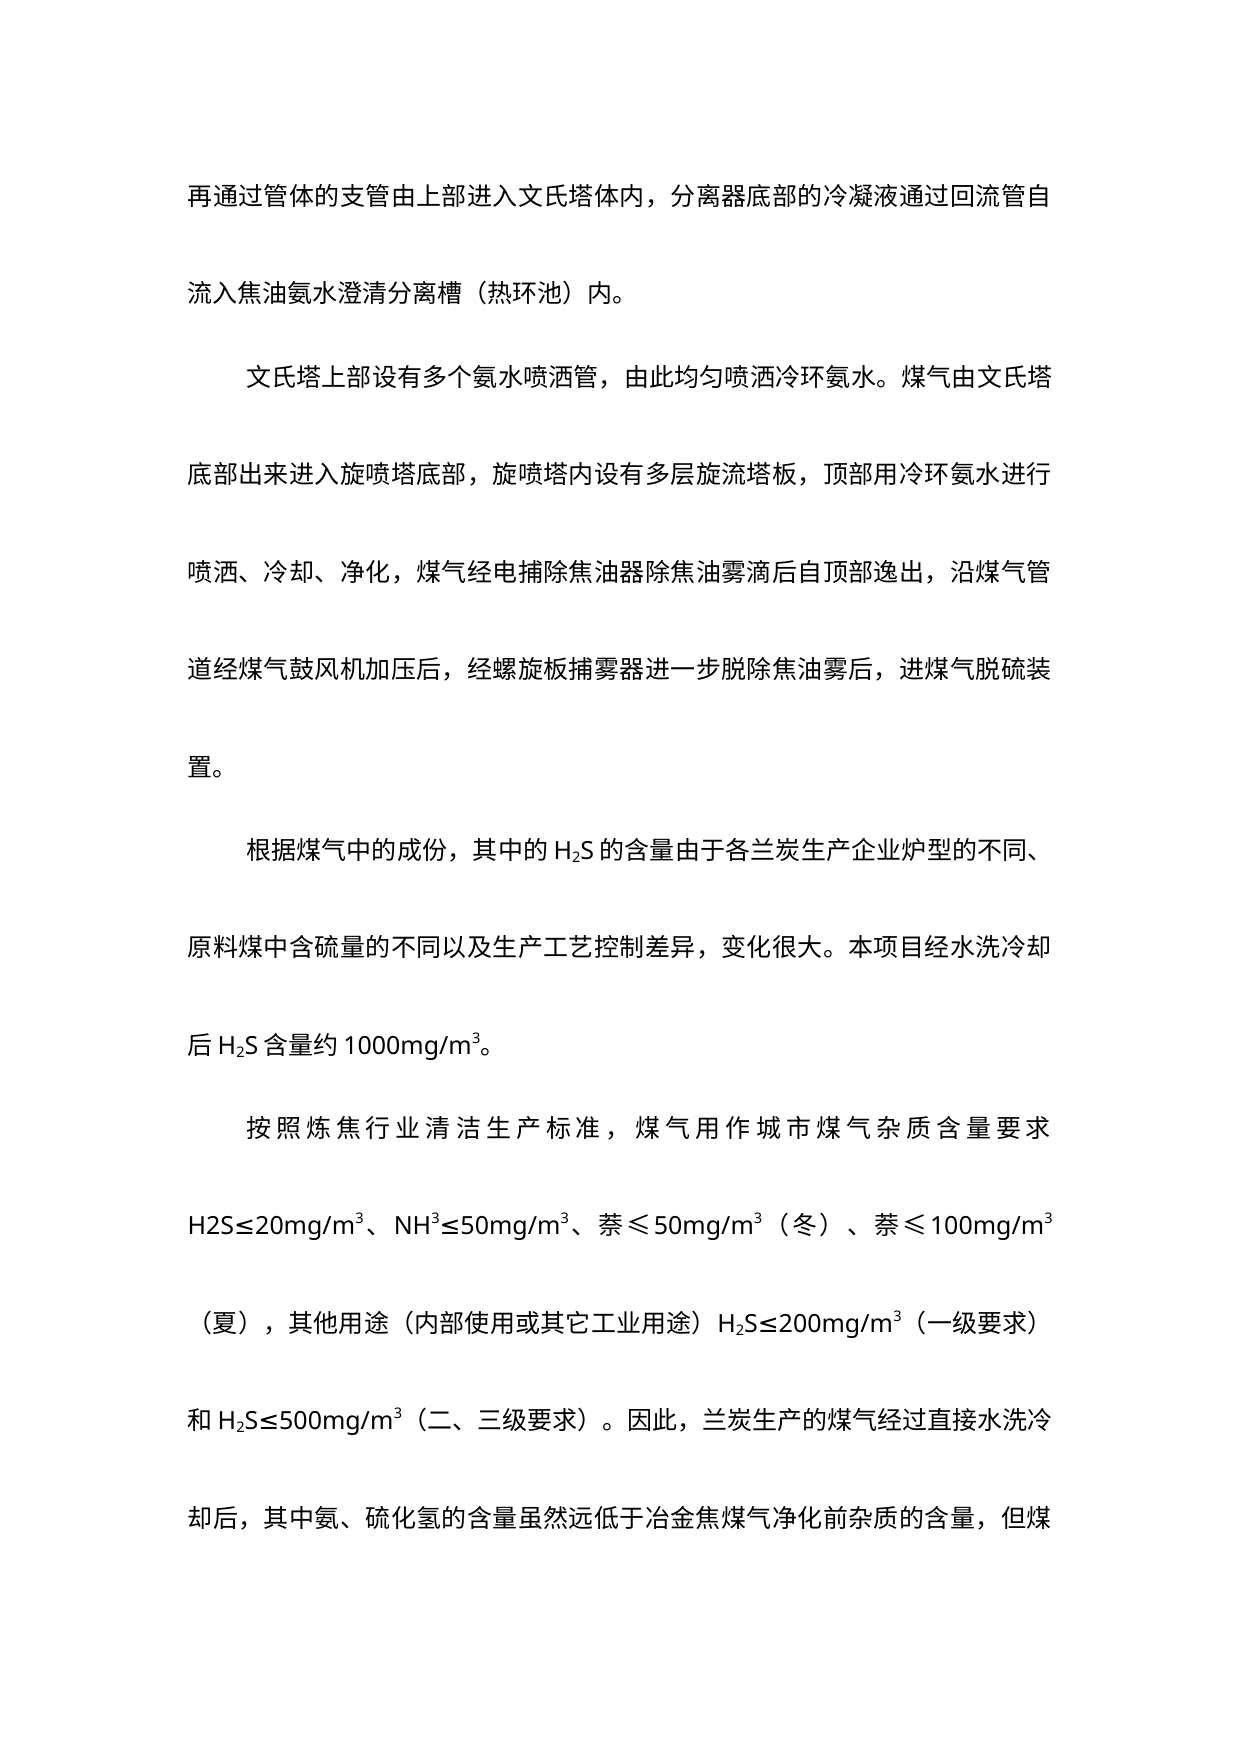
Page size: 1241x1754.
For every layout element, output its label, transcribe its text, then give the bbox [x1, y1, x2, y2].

text 文氏塔上部设有多个氨水喷洒管，由此均匀喷洒冷环氨水。煤气由文氏塔底部出来进入旋喷塔底部，旋喷塔内设有多层旋流塔板，顶部用冷环氨水进行喷洒、冷却、净化，煤气经电捕除焦油器除焦油雾滴后自顶部逸出，沿煤气管道经煤气鼓风机加压后，经螺旋板捕雾器进一步脱除焦油雾后，进煤气脱硫装置。 [187, 343, 1053, 798]
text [187, 162, 1053, 324]
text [187, 1094, 1053, 1549]
text 根据煤气中的成份，其中的H2S的含量由于各兰炭生产企业炉型的不同、原料煤中含硫量的不同以及生产工艺控制差异，变化很大。本项目经水洗冷却后H2S含量约1000mg/m3。 [187, 816, 1053, 1076]
